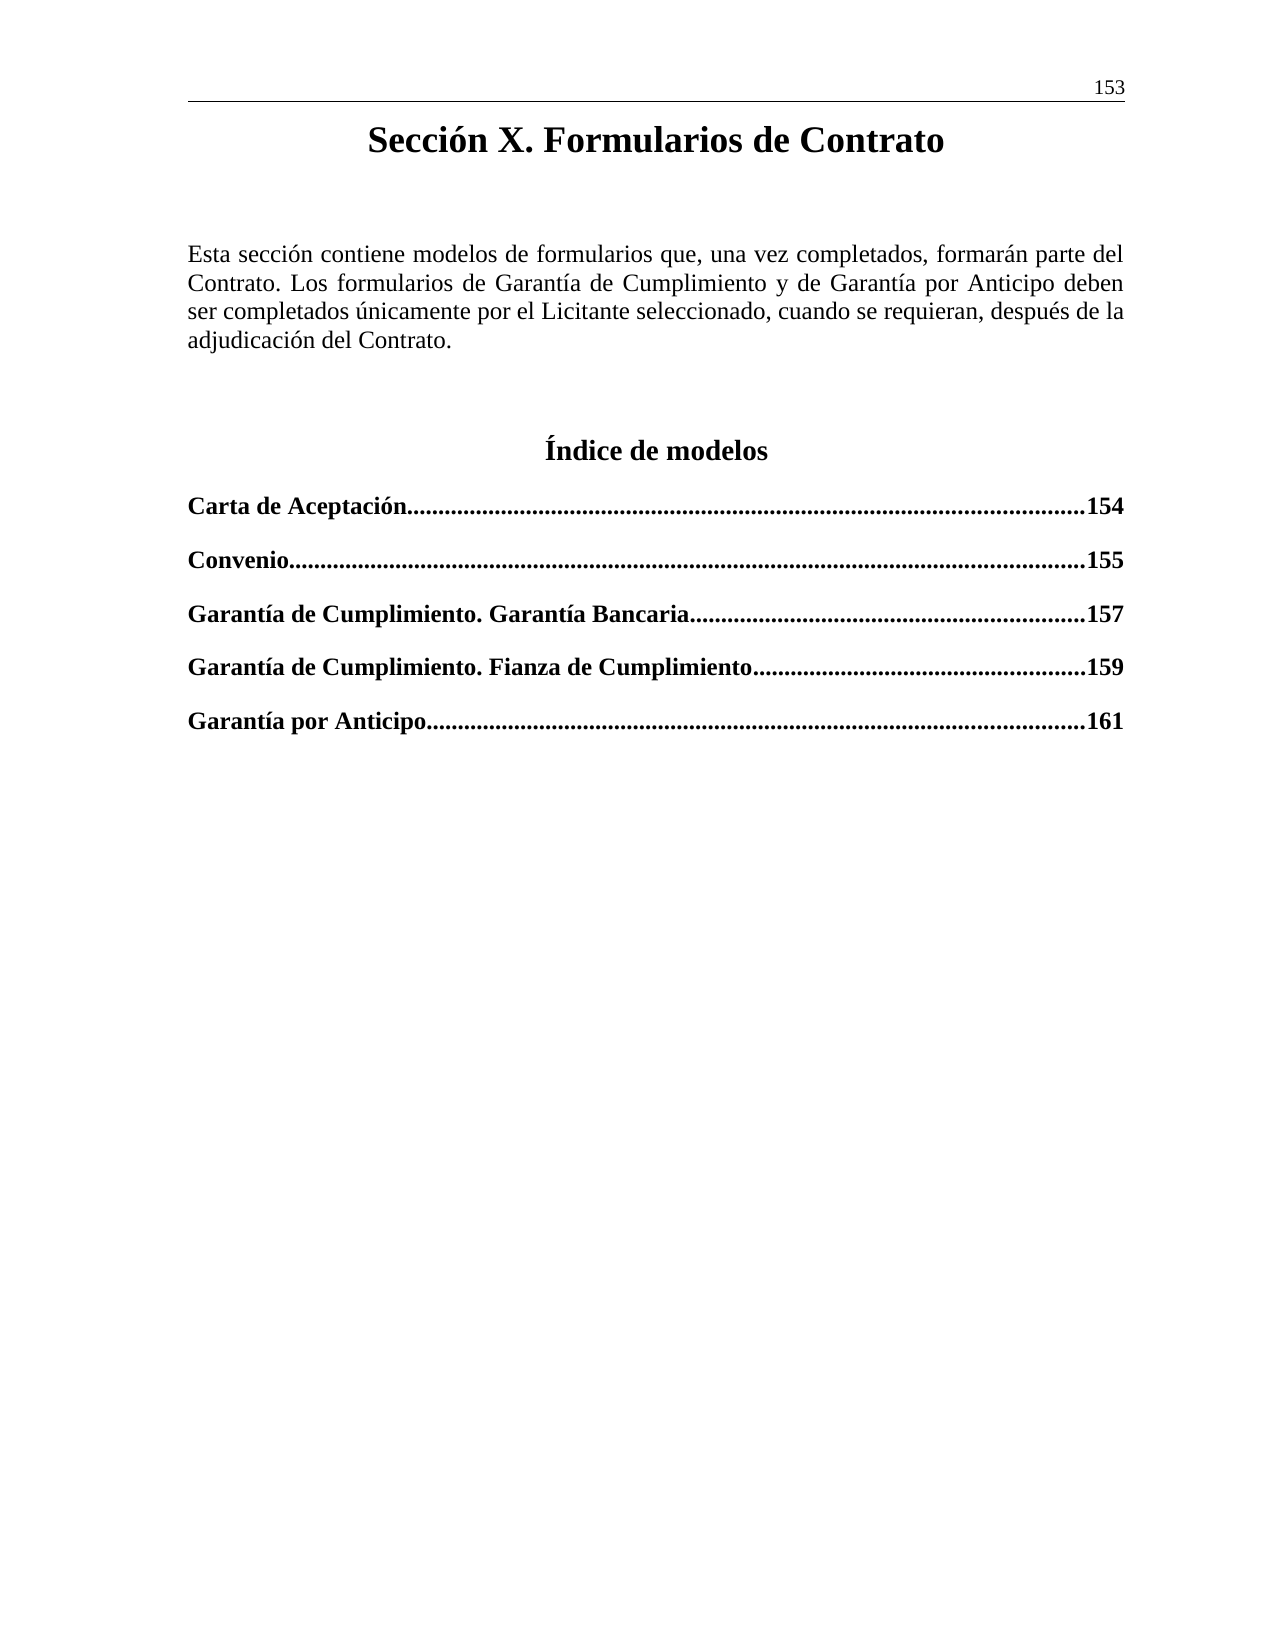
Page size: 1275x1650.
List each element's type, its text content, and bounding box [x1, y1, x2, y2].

text Índice de modelos [187, 433, 1125, 466]
text Esta sección contiene modelos de formularios que, una vez completados, formarán parte del Contrato. Los formularios de Garantía de Cumplimiento y de Garantía por Anticipo deben ser completados únicamente por el Licitante seleccionado, cuando se requieran, después de la adjudicación del Contrato. [187, 239, 1125, 354]
text Garantía de Cumplimiento. Fianza de Cumplimiento 159 [187, 652, 1125, 681]
text Sección X. Formularios de Contrato [187, 117, 1125, 160]
text Convenio 155 [187, 545, 1125, 574]
text Garantía por Anticipo 161 [187, 706, 1125, 735]
text Garantía de Cumplimiento. Garantía Bancaria 157 [187, 599, 1125, 627]
text Carta de Aceptación 154 [187, 491, 1125, 520]
